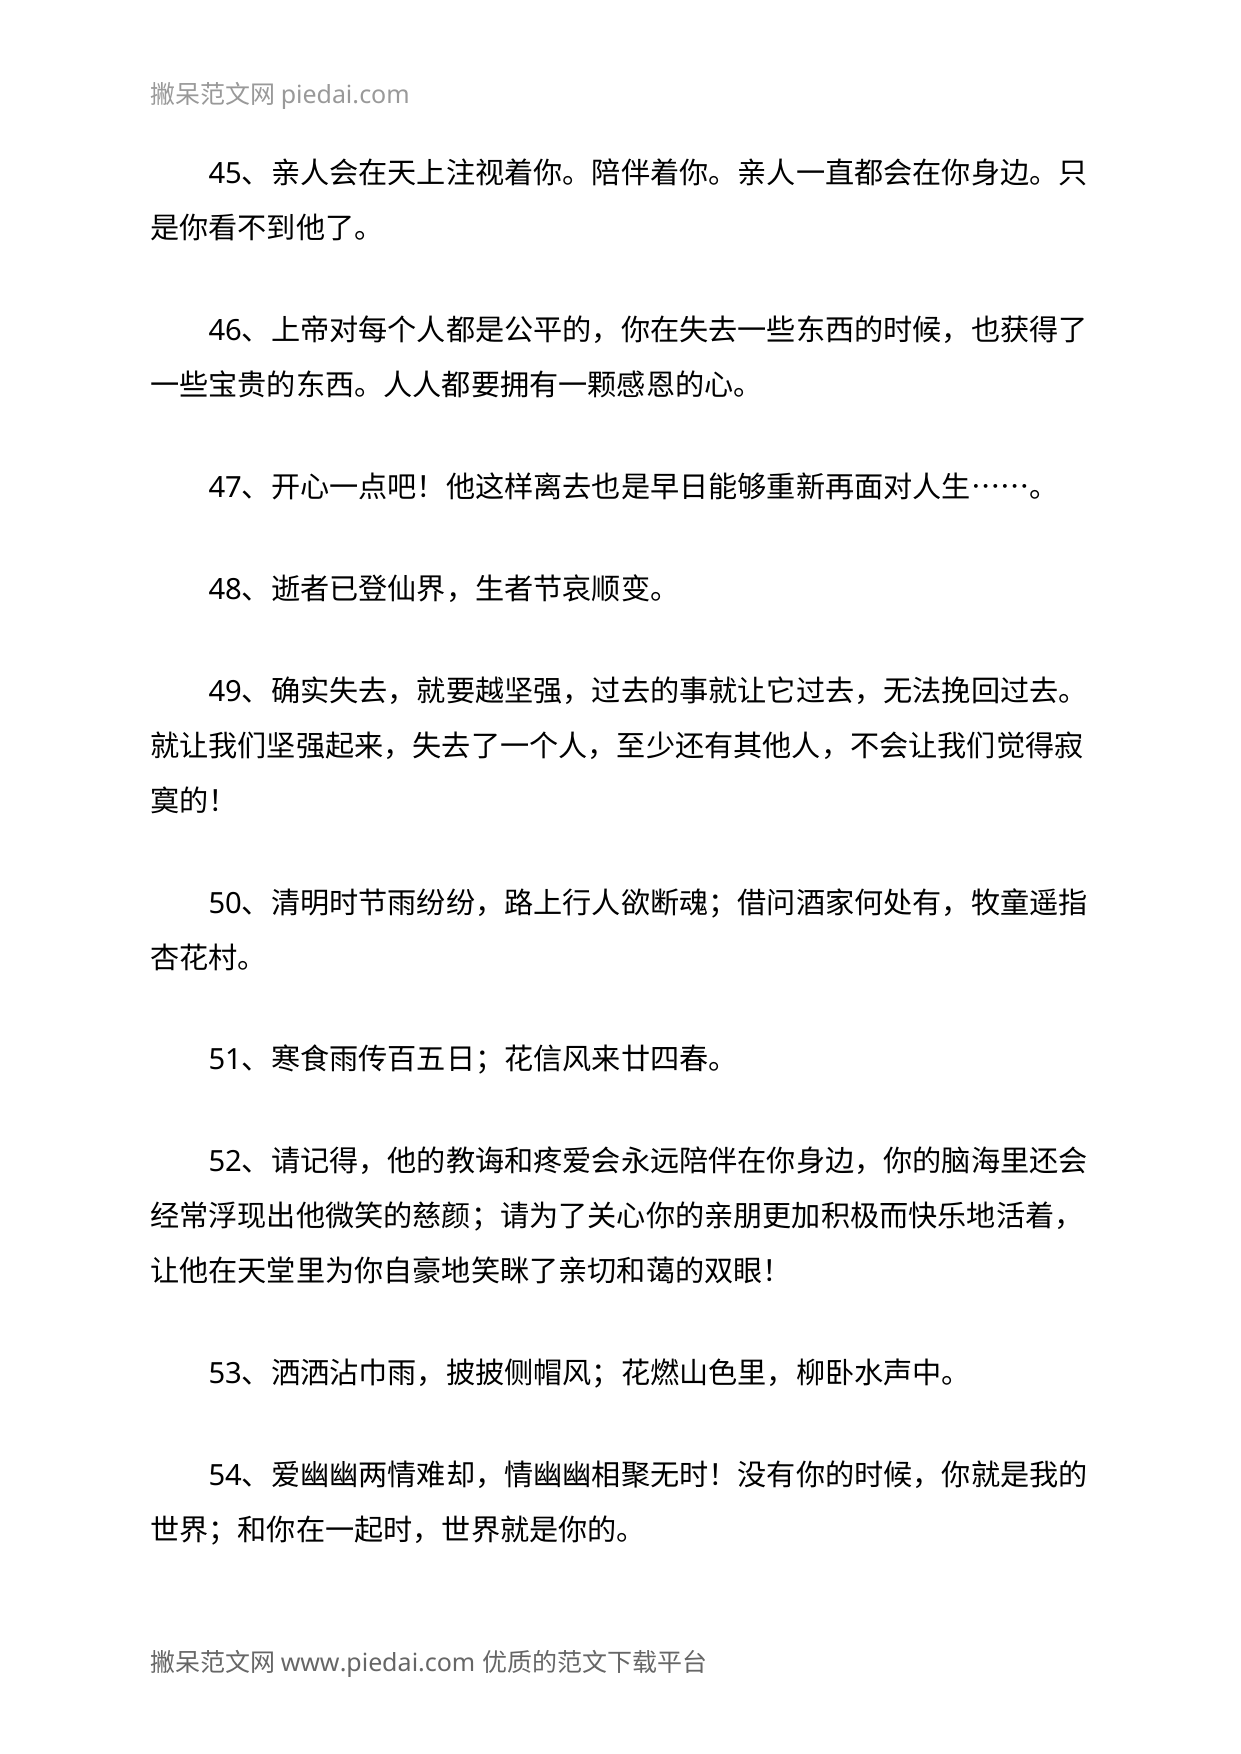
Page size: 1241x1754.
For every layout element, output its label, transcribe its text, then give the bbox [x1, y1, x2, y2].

text 49、确实失去，就要越坚强，过去的事就让它过去，无法挽回过去。就让我们坚强起来，失去了一个人，至少还有其他人，不会让我们觉得寂寞的！ [150, 667, 1090, 820]
text 54、爱幽幽两情难却，情幽幽相聚无时！没有你的时候，你就是我的世界；和你在一起时，世界就是你的。 [150, 1452, 1090, 1549]
text 46、上帝对每个人都是公平的，你在失去一些东西的时候，也获得了一些宝贵的东西。人人都要拥有一颗感恩的心。 [150, 307, 1090, 404]
text 51、寒食雨传百五日；花信风来廿四春。 [150, 1036, 1090, 1078]
text 52、请记得，他的教诲和疼爱会永远陪伴在你身边，你的脑海里还会经常浮现出他微笑的慈颜；请为了关心你的亲朋更加积极而快乐地活着，让他在天堂里为你自豪地笑眯了亲切和蔼的双眼！ [150, 1138, 1090, 1290]
text 45、亲人会在天上注视着你。陪伴着你。亲人一直都会在你身边。只是你看不到他了。 [150, 150, 1090, 247]
text 47、开心一点吧！他这样离去也是早日能够重新再面对人生……。 [150, 463, 1090, 506]
text 53、洒洒沾巾雨，披披侧帽风；花燃山色里，柳卧水声中。 [150, 1349, 1090, 1392]
text 50、清明时节雨纷纷，路上行人欲断魂；借问酒家何处有，牧童遥指杏花村。 [150, 879, 1090, 976]
text 48、逝者已登仙界，生者节哀顺变。 [150, 566, 1090, 608]
